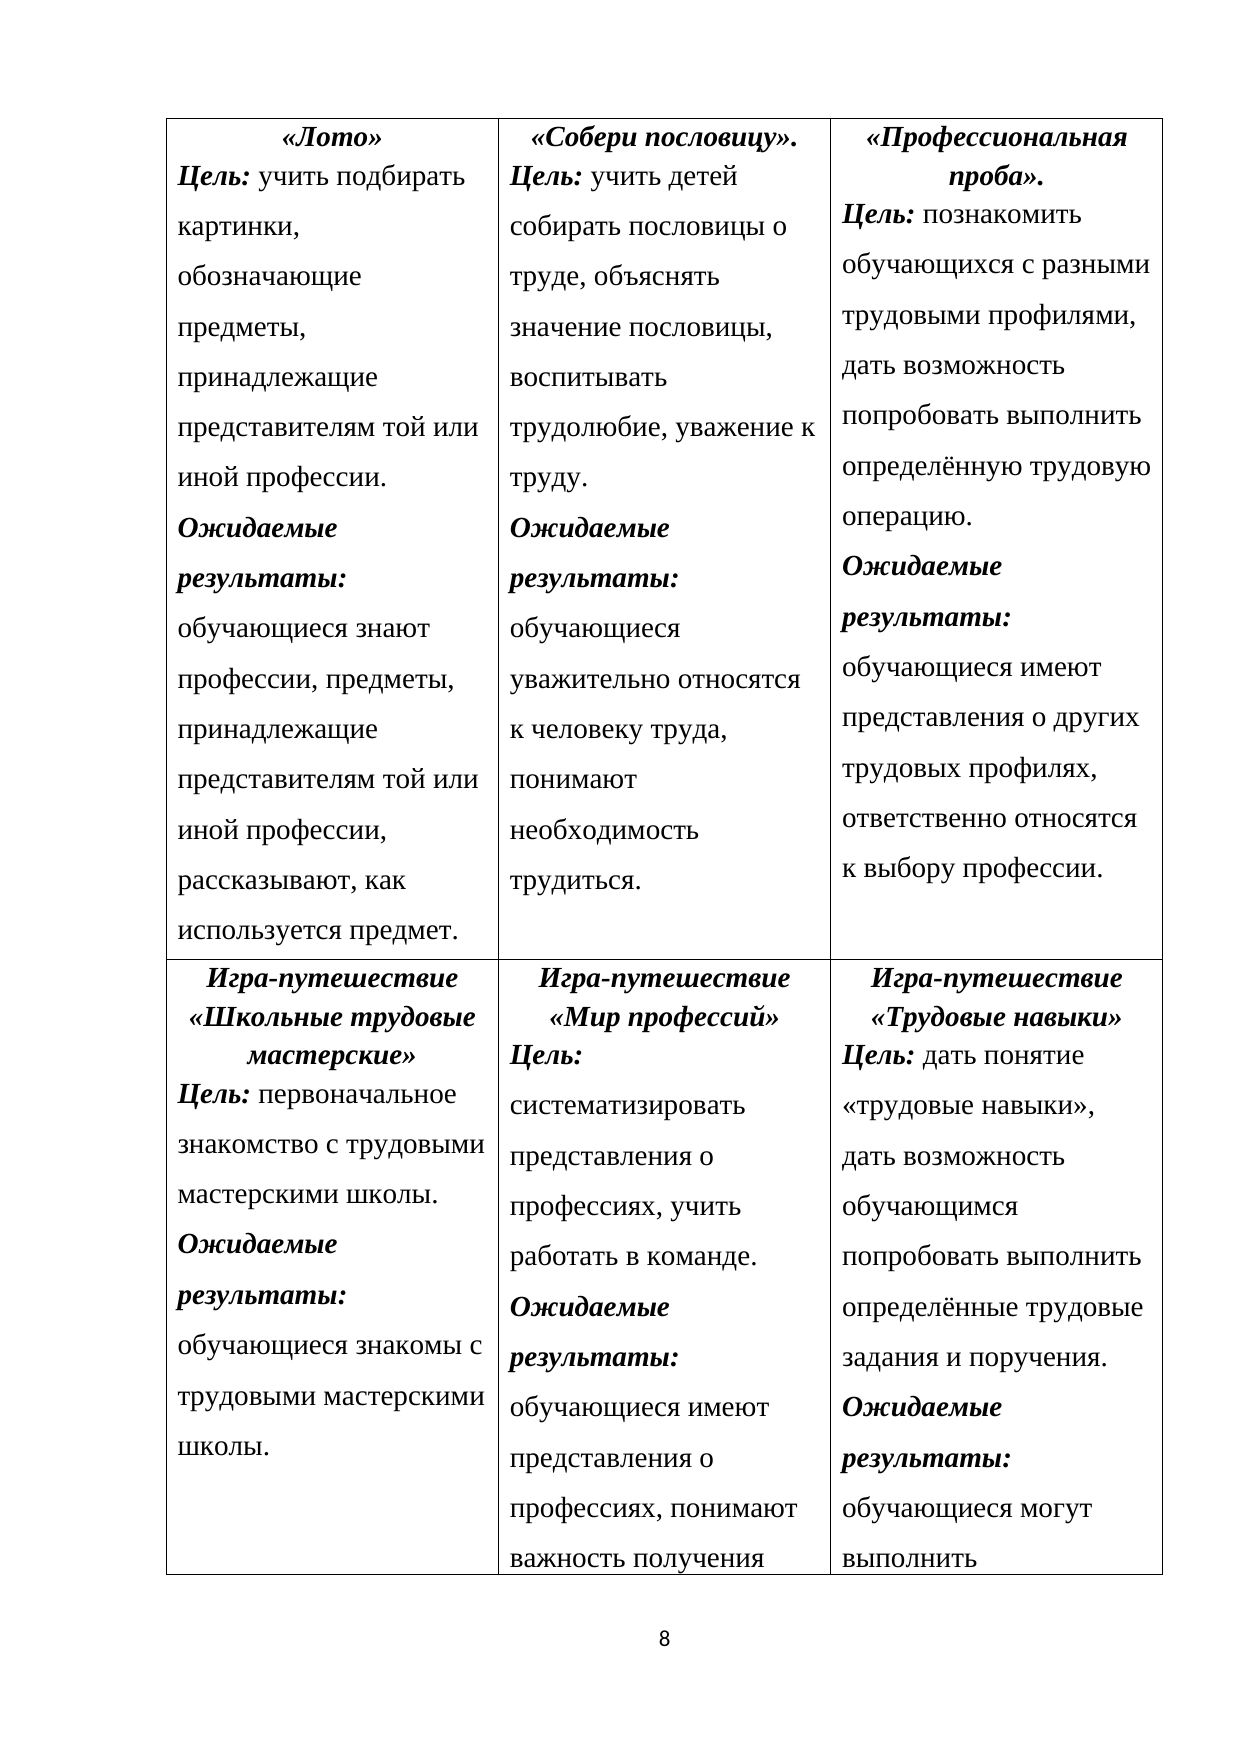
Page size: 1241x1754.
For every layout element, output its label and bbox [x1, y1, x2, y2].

table_cell [167, 119, 498, 959]
table_cell [499, 119, 830, 959]
table_cell [167, 960, 498, 1574]
table_cell [831, 119, 1162, 959]
table_cell [499, 960, 830, 1574]
table_cell [831, 960, 1162, 1574]
